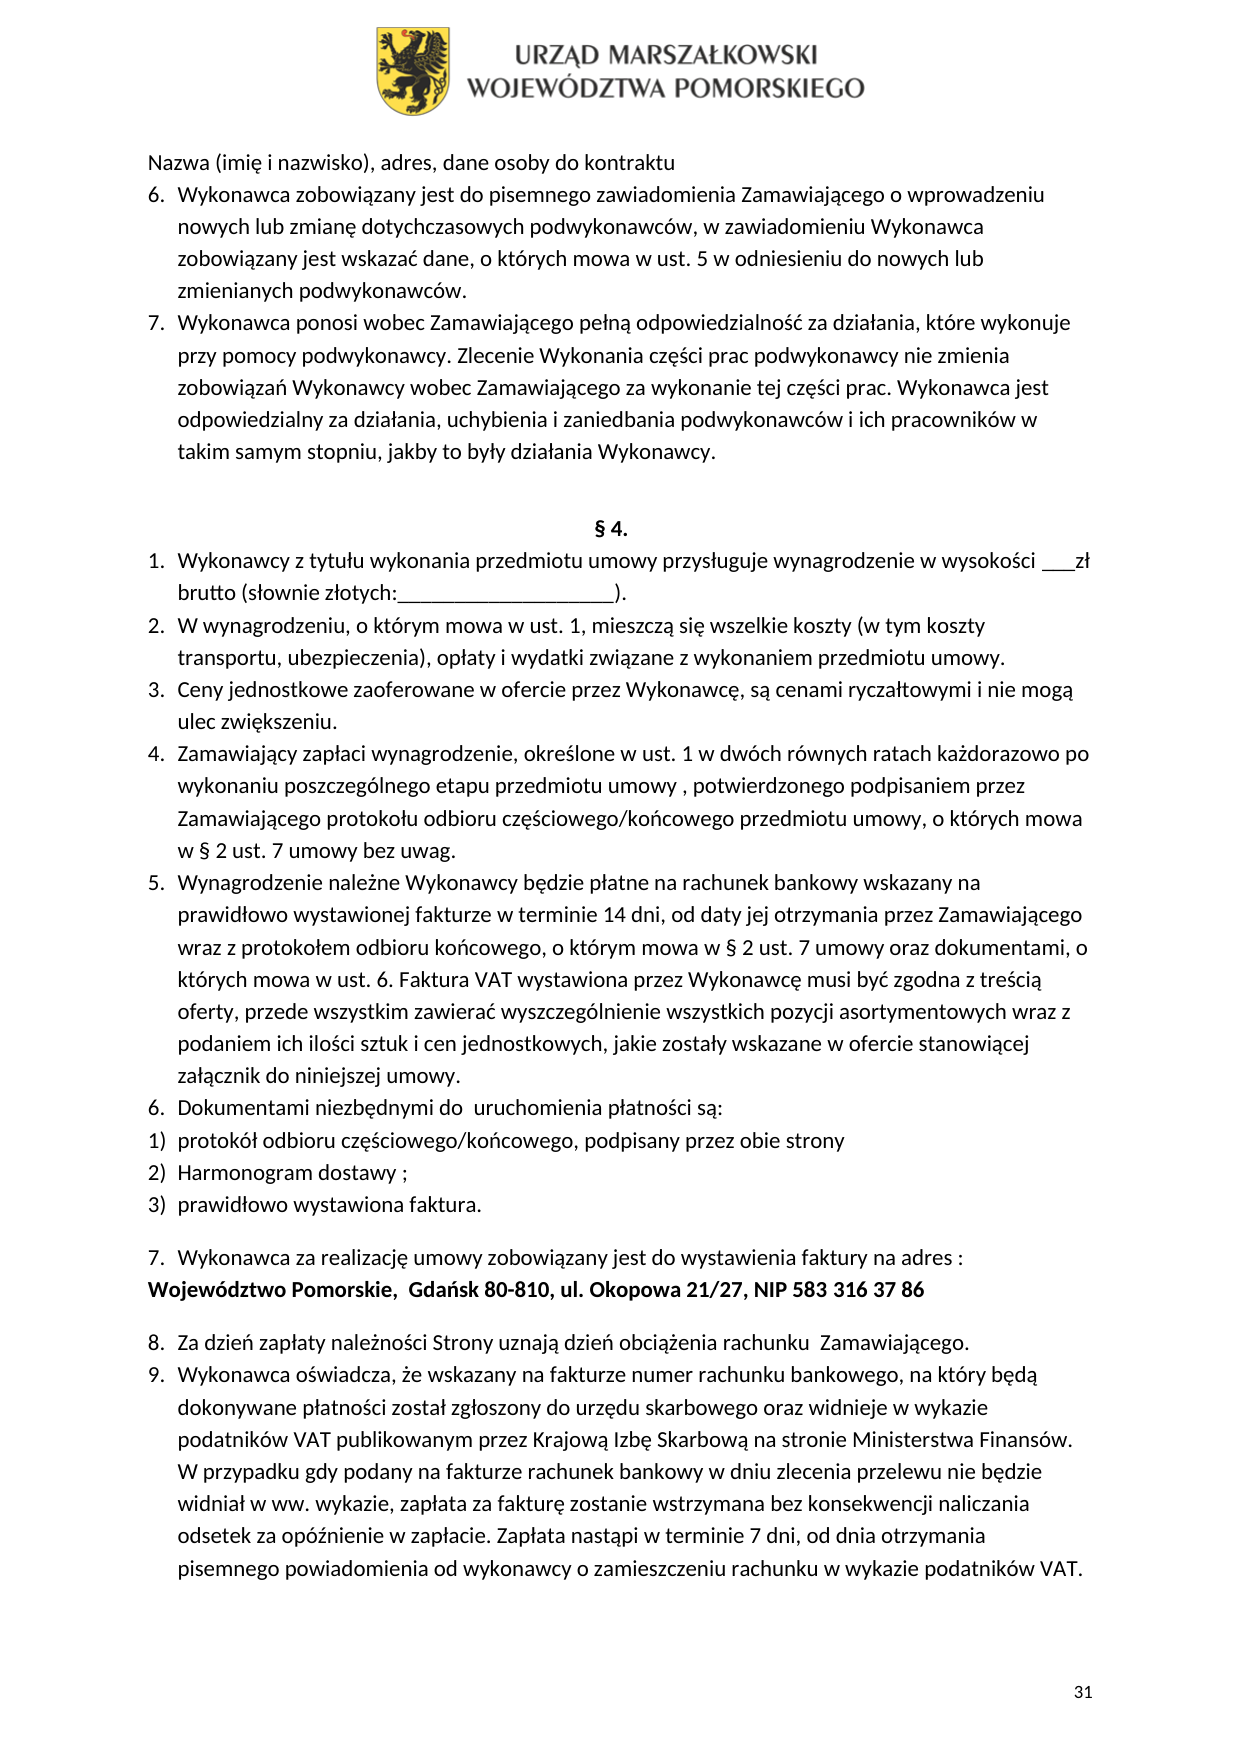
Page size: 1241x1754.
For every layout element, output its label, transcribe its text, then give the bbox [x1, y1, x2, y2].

list W wynagrodzeniu, o którym mowa w ust. 1, mieszczą się wszelkie koszty (w tym koszty transportu, ubezpieczenia), opłaty i wydatki związane z wykonaniem przedmiotu umowy. [148, 611, 1092, 671]
list Harmonogram dostawy ; [148, 1158, 1093, 1186]
list Wykonawcy z tytułu wykonania przedmiotu umowy przysługuje wynagrodzenie w wysokości zł brutto (słownie złotych: ). [148, 546, 1091, 607]
text § 4. [594, 514, 644, 542]
list prawidłowo wystawiona faktura. [148, 1190, 1093, 1218]
list Wynagrodzenie należne Wykonawcy będzie płatne na rachunek bankowy wskazany na prawidłowo wystawionej fakturze w terminie 14 dni, od daty jej otrzymania przez Zamawiającego wraz z protokołem odbioru końcowego, o którym mowa w § 2 ust. 7 umowy oraz dokumentami, o których mowa w ust. 6. Faktura VAT wystawiona przez Wykonawcę musi być zgodna z treścią oferty, przede wszystkim zawierać wyszczególnienie wszystkich pozycji asortymentowych wraz z podaniem ich ilości sztuk i cen jednostkowych, jakie zostały wskazane w ofercie stanowiącej załącznik do niniejszej umowy. [148, 868, 1093, 1089]
list Województwo Pomorskie, Gdańsk 80-810, ul. Okopowa 21/27, NIP 583 316 37 86 [148, 1275, 1093, 1303]
list protokół odbioru częściowego/końcowego, podpisany przez obie strony [148, 1126, 1093, 1154]
list Ceny jednostkowe zaoferowane w ofercie przez Wykonawcę, są cenami ryczałtowymi i nie mogą ulec zwiększeniu. [148, 675, 1091, 735]
list Wykonawca za realizację umowy zobowiązany jest do wystawienia faktury na adres : [148, 1243, 1093, 1271]
list Wykonawca ponosi wobec Zamawiającego pełną odpowiedzialność za działania, które wykonuje przy pomocy podwykonawcy. Zlecenie Wykonania części prac podwykonawcy nie zmienia zobowiązań Wykonawcy wobec Zamawiającego za wykonanie tej części prac. Wykonawca jest odpowiedzialny za działania, uchybienia i zaniedbania podwykonawców i ich pracowników w takim samym stopniu, jakby to były działania Wykonawcy. [148, 308, 1093, 465]
text Nazwa (imię i nazwisko), adres, dane osoby do kontraktu [148, 148, 1093, 176]
picture [44, 27, 1194, 143]
list Wykonawca oświadcza, że wskazany na fakturze numer rachunku bankowego, na który będą dokonywane płatności został zgłoszony do urzędu skarbowego oraz widnieje w wykazie podatników VAT publikowanym przez Krajową Izbę Skarbową na stronie Ministerstwa Finansów. W przypadku gdy podany na fakturze rachunek bankowy w dniu zlecenia przelewu nie będzie widniał w ww. wykazie, zapłata za fakturę zostanie wstrzymana bez konsekwencji naliczania odsetek za opóźnienie w zapłacie. Zapłata nastąpi w terminie 7 dni, od dnia otrzymania pisemnego powiadomienia od wykonawcy o zamieszczeniu rachunku w wykazie podatników VAT. [148, 1361, 1093, 1582]
list Zamawiający zapłaci wynagrodzenie, określone w ust. 1 w dwóch równych ratach każdorazowo po wykonaniu poszczególnego etapu przedmiotu umowy , potwierdzonego podpisaniem przez Zamawiającego protokołu odbioru częściowego/końcowego przedmiotu umowy, o których mowa w § 2 ust. 7 umowy bez uwag. [148, 739, 1093, 864]
list Wykonawca zobowiązany jest do pisemnego zawiadomienia Zamawiającego o wprowadzeniu nowych lub zmianę dotychczasowych podwykonawców, w zawiadomieniu Wykonawca zobowiązany jest wskazać dane, o których mowa w ust. 5 w odniesieniu do nowych lub zmienianych podwykonawców. [148, 180, 1092, 304]
list Dokumentami niezbędnymi do uruchomienia płatności są: [148, 1093, 1093, 1122]
list Za dzień zapłaty należności Strony uznają dzień obciążenia rachunku Zamawiającego. [148, 1328, 1093, 1356]
